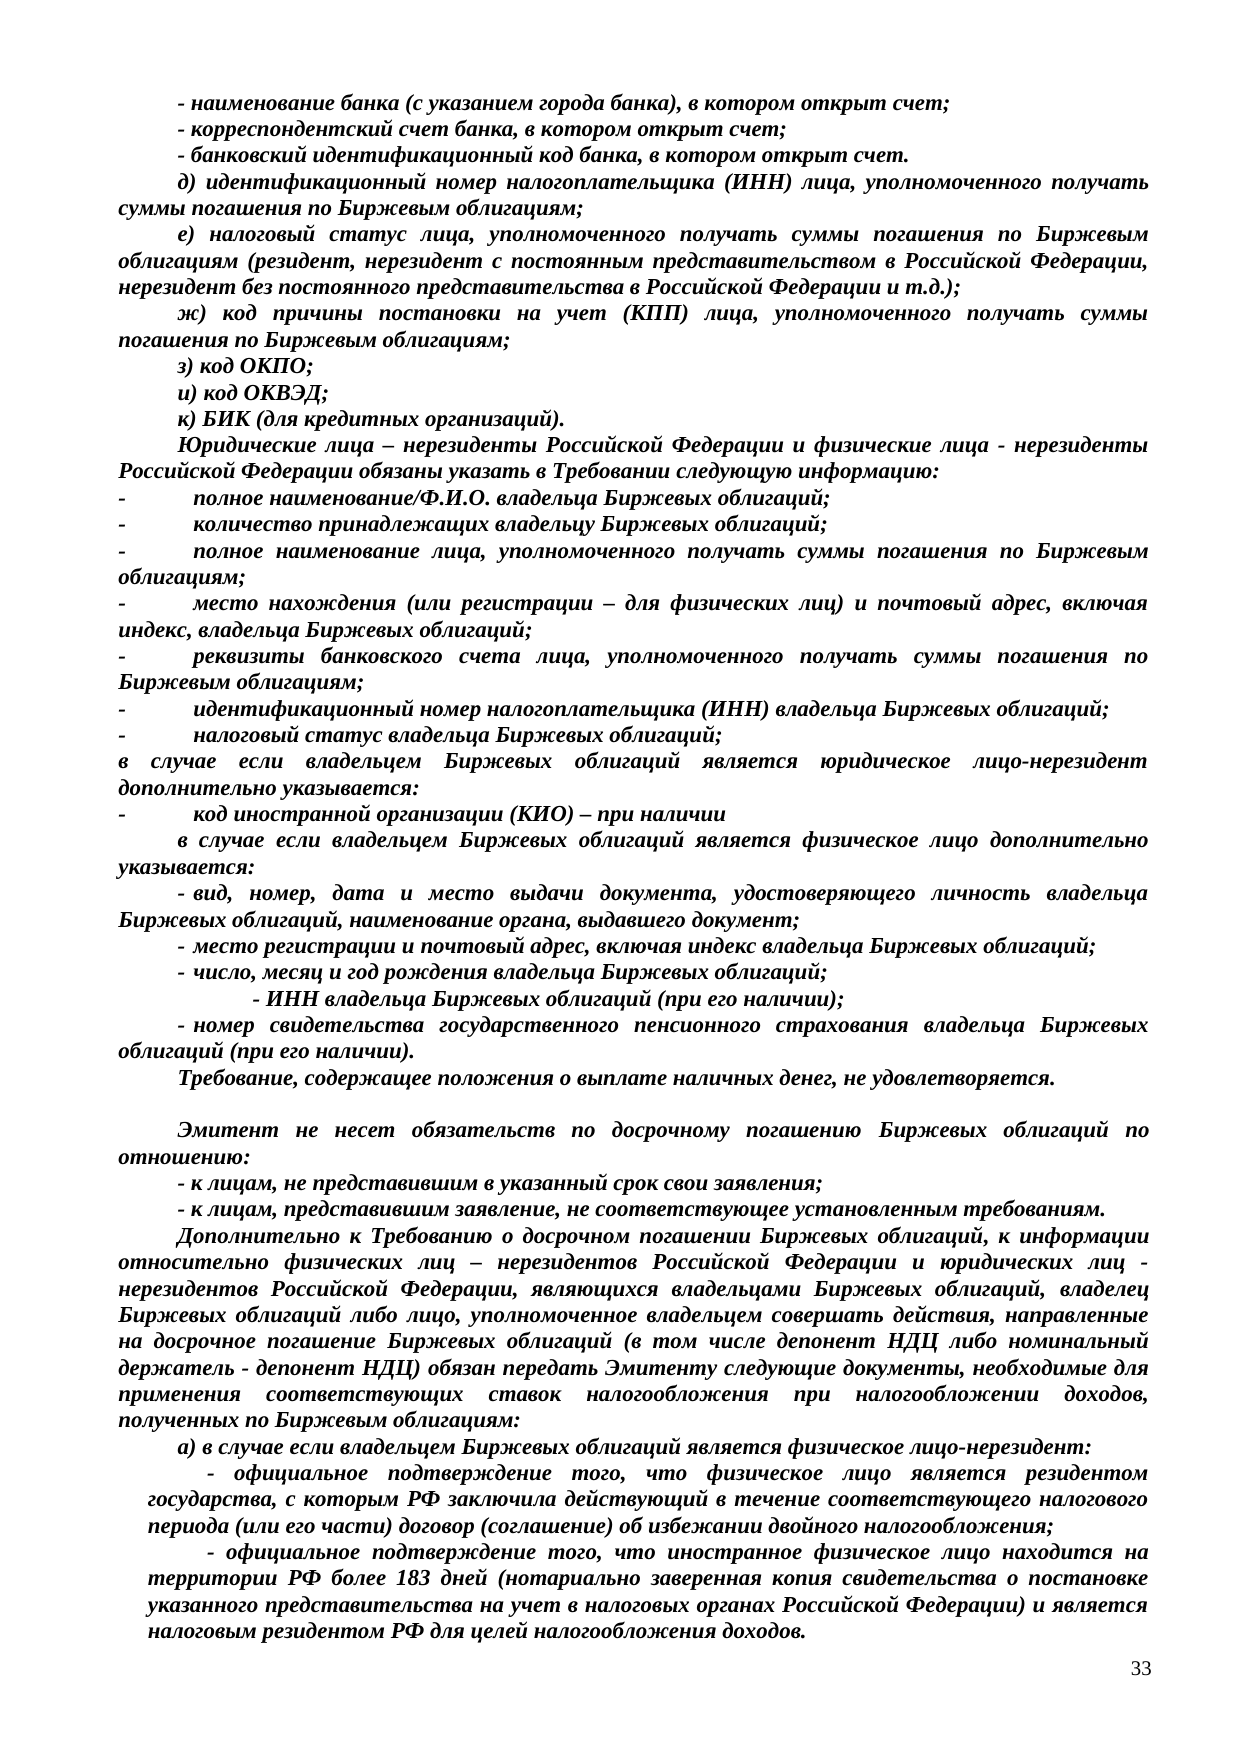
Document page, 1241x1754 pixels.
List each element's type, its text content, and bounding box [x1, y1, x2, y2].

list налоговый статус владельца Биржевых облигаций; [118, 721, 1152, 747]
text Требование, содержащее положения о выплате наличных денег, не удовлетворяется. [118, 1064, 1152, 1090]
text Юридические лица – нерезиденты Российской Федерации и физические лица - нерезиденты Российской Федерации обязаны указать в Требовании следующую информацию: [118, 431, 1152, 484]
list реквизиты банковского счета лица, уполномоченного получать суммы погашения по Биржевым облигациям; [118, 642, 1152, 695]
text - корреспондентский счет банка, в котором открыт счет; [118, 115, 1152, 141]
list место нахождения (или регистрации – для физических лиц) и почтовый адрес, включая индекс, владельца Биржевых облигаций; [118, 589, 1152, 642]
text е) налоговый статус лица, уполномоченного получать суммы погашения по Биржевым облигациям (резидент, нерезидент с постоянным представительством в Российской Федерации, нерезидент без постоянного представительства в Российской Федерации и т.д.); [118, 220, 1152, 299]
list место регистрации и почтовый адрес, включая индекс владельца Биржевых облигаций; [118, 932, 1152, 958]
text з) код ОКПО; [118, 352, 1152, 378]
text - ИНН владельца Биржевых облигаций (при его наличии); [193, 985, 1152, 1011]
text в случае если владельцем Биржевых облигаций является юридическое лицо-нерезидент дополнительно указывается: [118, 747, 1152, 800]
text - банковский идентификационный код банка, в котором открыт счет. [118, 141, 1152, 168]
text - наименование банка (с указанием города банка), в котором открыт счет; [118, 89, 1152, 115]
text в случае если владельцем Биржевых облигаций является физическое лицо дополнительно указывается: [118, 827, 1152, 879]
text Дополнительно к Требованию о досрочном погашении Биржевых облигаций, к информации относительно физических лиц – нерезидентов Российской Федерации и юридических лиц - нерезидентов Российской Федерации, являющихся владельцами Биржевых облигаций, владелец Биржевых облигаций либо лицо, уполномоченное владельцем совершать действия, направленные на досрочное погашение Биржевых облигаций (в том числе депонент НДЦ либо номинальный держатель - депонент НДЦ) обязан передать Эмитенту следующие документы, необходимые для применения соответствующих ставок налогообложения при налогообложении доходов, полученных по Биржевым облигациям: [118, 1222, 1152, 1433]
list число, месяц и год рождения владельца Биржевых облигаций; [118, 958, 1152, 985]
text Эмитент не несет обязательств по досрочному погашению Биржевых облигаций по отношению: [118, 1116, 1152, 1169]
list вид, номер, дата и место выдачи документа, удостоверяющего личность владельца Биржевых облигаций, наименование органа, выдавшего документ; [118, 879, 1152, 932]
text - к лицам, представившим заявление, не соответствующее установленным требованиям. [118, 1196, 1152, 1222]
list полное наименование лица, уполномоченного получать суммы погашения по Биржевым облигациям; [118, 537, 1152, 589]
text ж) код причины постановки на учет (КПП) лица, уполномоченного получать суммы погашения по Биржевым облигациям; [118, 299, 1152, 352]
list номер свидетельства государственного пенсионного страхования владельца Биржевых облигаций (при его наличии). [118, 1011, 1152, 1064]
list идентификационный номер налогоплательщика (ИНН) владельца Биржевых облигаций; [118, 695, 1152, 721]
list код иностранной организации (КИО) – при наличии [118, 800, 1152, 827]
text д) идентификационный номер налогоплательщика (ИНН) лица, уполномоченного получать суммы погашения по Биржевым облигациям; [118, 168, 1152, 220]
text к) БИК (для кредитных организаций). [118, 405, 1152, 431]
text - официальное подтверждение того, что физическое лицо является резидентом государства, с которым РФ заключила действующий в течение соответствующего налогового периода (или его части) договор (соглашение) об избежании двойного налогообложения; [148, 1459, 1152, 1538]
list количество принадлежащих владельцу Биржевых облигаций; [118, 510, 1152, 537]
text и) код ОКВЭД; [118, 378, 1152, 405]
text - к лицам, не представившим в указанный срок свои заявления; [118, 1169, 1152, 1196]
text а) в случае если владельцем Биржевых облигаций является физическое лицо-нерезидент: [118, 1433, 1152, 1459]
text - официальное подтверждение того, что иностранное физическое лицо находится на территории РФ более 183 дней (нотариально заверенная копия свидетельства о постановке указанного представительства на учет в налоговых органах Российской Федерации) и является налоговым резидентом РФ для целей налогообложения доходов. [148, 1538, 1152, 1643]
list полное наименование/Ф.И.О. владельца Биржевых облигаций; [118, 484, 1152, 510]
